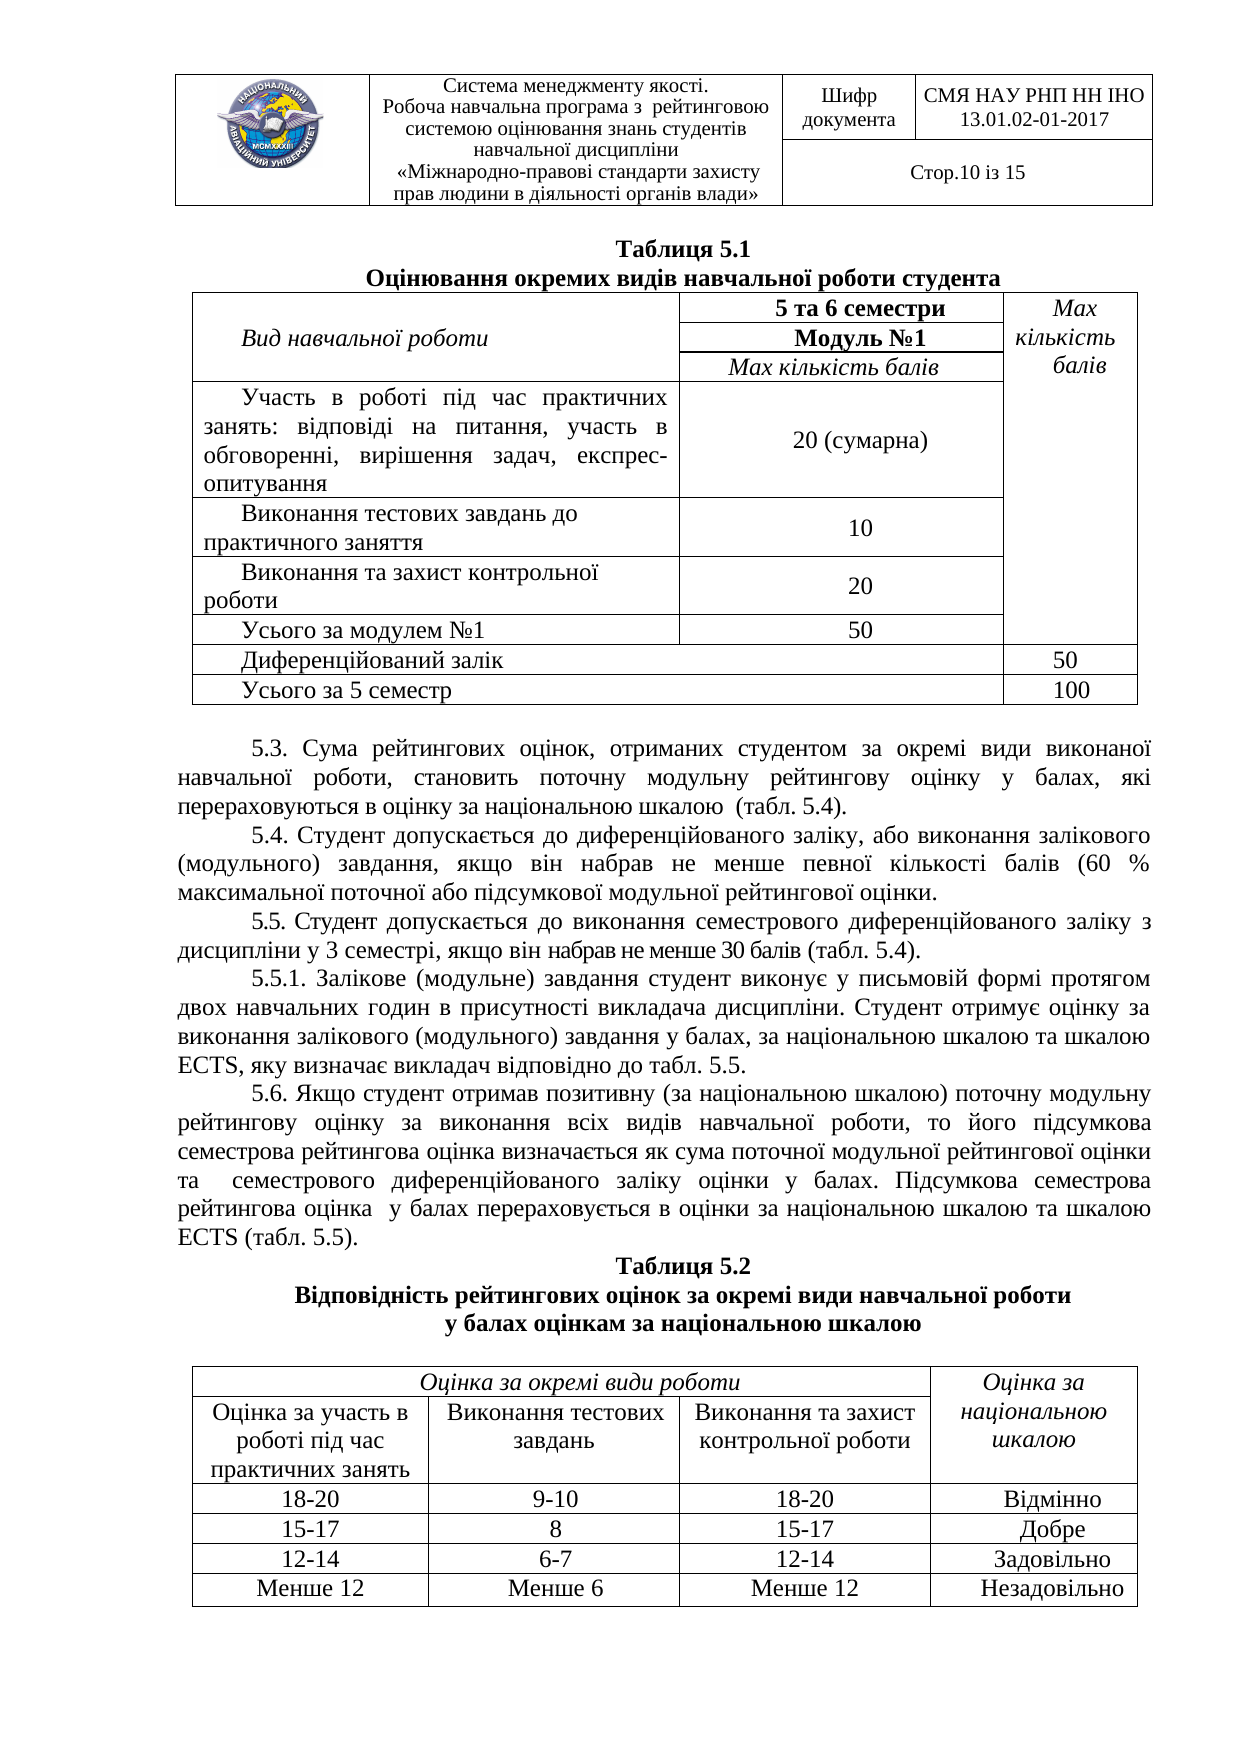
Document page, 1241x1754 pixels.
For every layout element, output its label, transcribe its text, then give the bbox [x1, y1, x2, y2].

table_cell Виконання тестових завдань до практичного заняття [193, 498, 679, 556]
table_cell 15-17 [193, 1514, 428, 1543]
table_cell 9-10 [429, 1484, 679, 1513]
table_cell 15-17 [680, 1514, 930, 1543]
table_cell Виконання та захист контрольної роботи [680, 1397, 930, 1483]
table_header Мах кількість балів [1004, 293, 1137, 644]
table_cell 12-14 [193, 1544, 428, 1572]
text 5.3. Сума рейтингових оцінок, отриманих студентом за окремі види виконаної навчальної роботи, становить поточну модульну рейтингову оцінку у балах, які перераховуються в оцінку за національною шкалою (табл. 5.4). [177, 733, 1152, 820]
table_cell 20 [680, 557, 1003, 614]
table_cell Усього за модулем №1 [193, 615, 679, 644]
text Таблиця 5.1 [177, 234, 1152, 263]
text 5.5.1. Залікове (модульне) завдання студент виконує у письмовій формі протягом двох навчальних годин в присутності викладача дисципліни. Студент отримує оцінку за виконання залікового (модульного) завдання у балах, за національною шкалою та шкалою ECTS, яку визначає викладач відповідно до табл. 5.5. [177, 963, 1152, 1078]
table_cell Виконання та захист контрольної роботи [193, 557, 679, 614]
table_cell 6-7 [429, 1544, 679, 1572]
table_cell 10 [680, 498, 1003, 556]
text 5.4. Студент допускається до диференційованого заліку, або виконання залікового (модульного) завдання, якщо він набрав не менше певної кількості балів (60 % максимальної поточної або підсумкової модульної рейтингової оцінки. [177, 820, 1152, 906]
table_cell Виконання тестових завдань [429, 1397, 679, 1483]
table_header 5 та 6 семестри [680, 293, 1003, 322]
table_header Оцінка за національною шкалою [931, 1367, 1137, 1483]
picture [217, 77, 324, 168]
table_cell Усього за 5 семестр [193, 675, 1003, 704]
table_cell 12-14 [680, 1544, 930, 1572]
table_cell 100 [1004, 675, 1137, 704]
table_cell Модуль №1 [680, 323, 1003, 351]
table_cell 18-20 [193, 1484, 428, 1513]
table_cell 50 [680, 615, 1003, 644]
table_cell Менше 12 [680, 1574, 930, 1606]
table_cell Менше 6 [429, 1574, 679, 1606]
table_cell 18-20 [680, 1484, 930, 1513]
table_header Вид навчальної роботи [193, 293, 679, 381]
table_cell Задовільно [931, 1544, 1137, 1572]
table_cell 8 [429, 1514, 679, 1543]
text 5.6. Якщо студент отримав позитивну (за національною шкалою) поточну модульну рейтингову оцінку за виконання всіх видів навчальної роботи, то його підсумкова семестрова рейтингова оцінка визначається як сума поточної модульної рейтингової оцінки та семестрового диференційованого заліку оцінки у балах. Підсумкова семестрова рейтингова оцінка у балах перераховується в оцінки за національною шкалою та шкалою ECTS (табл. 5.5). [177, 1078, 1152, 1251]
text у балах оцінкам за національною шкалою [177, 1308, 1152, 1337]
table_cell Участь в роботі під час практичних занять: відповіді на питання, участь в обговоренні, вирішення задач, експрес-опитування [193, 382, 679, 497]
table_header Оцінка за окремі види роботи [193, 1367, 930, 1396]
table_cell 20 (сумарна) [680, 382, 1003, 497]
table_cell Добре [931, 1514, 1137, 1543]
table_cell Незадовільно [931, 1574, 1137, 1606]
table_cell Диференційований залік [193, 645, 1003, 674]
text 5.5. Студент допускається до виконання семестрового диференційованого заліку з дисципліни у 3 семестрі, якщо він набрав не менше 30 балів (табл. 5.4). [177, 906, 1152, 963]
text Оцінювання окремих видів навчальної роботи студента [177, 263, 1152, 292]
table_cell Менше 12 [193, 1574, 428, 1606]
text Відповідність рейтингових оцінок за окремі види навчальної роботи [177, 1280, 1152, 1308]
table_cell Оцінка за участь в роботі під час практичних занять [193, 1397, 428, 1483]
table_cell Мах кількість балів [680, 353, 1003, 381]
table_cell Відмінно [931, 1484, 1137, 1513]
text Таблиця 5.2 [177, 1251, 1152, 1280]
table_cell 50 [1004, 645, 1137, 674]
